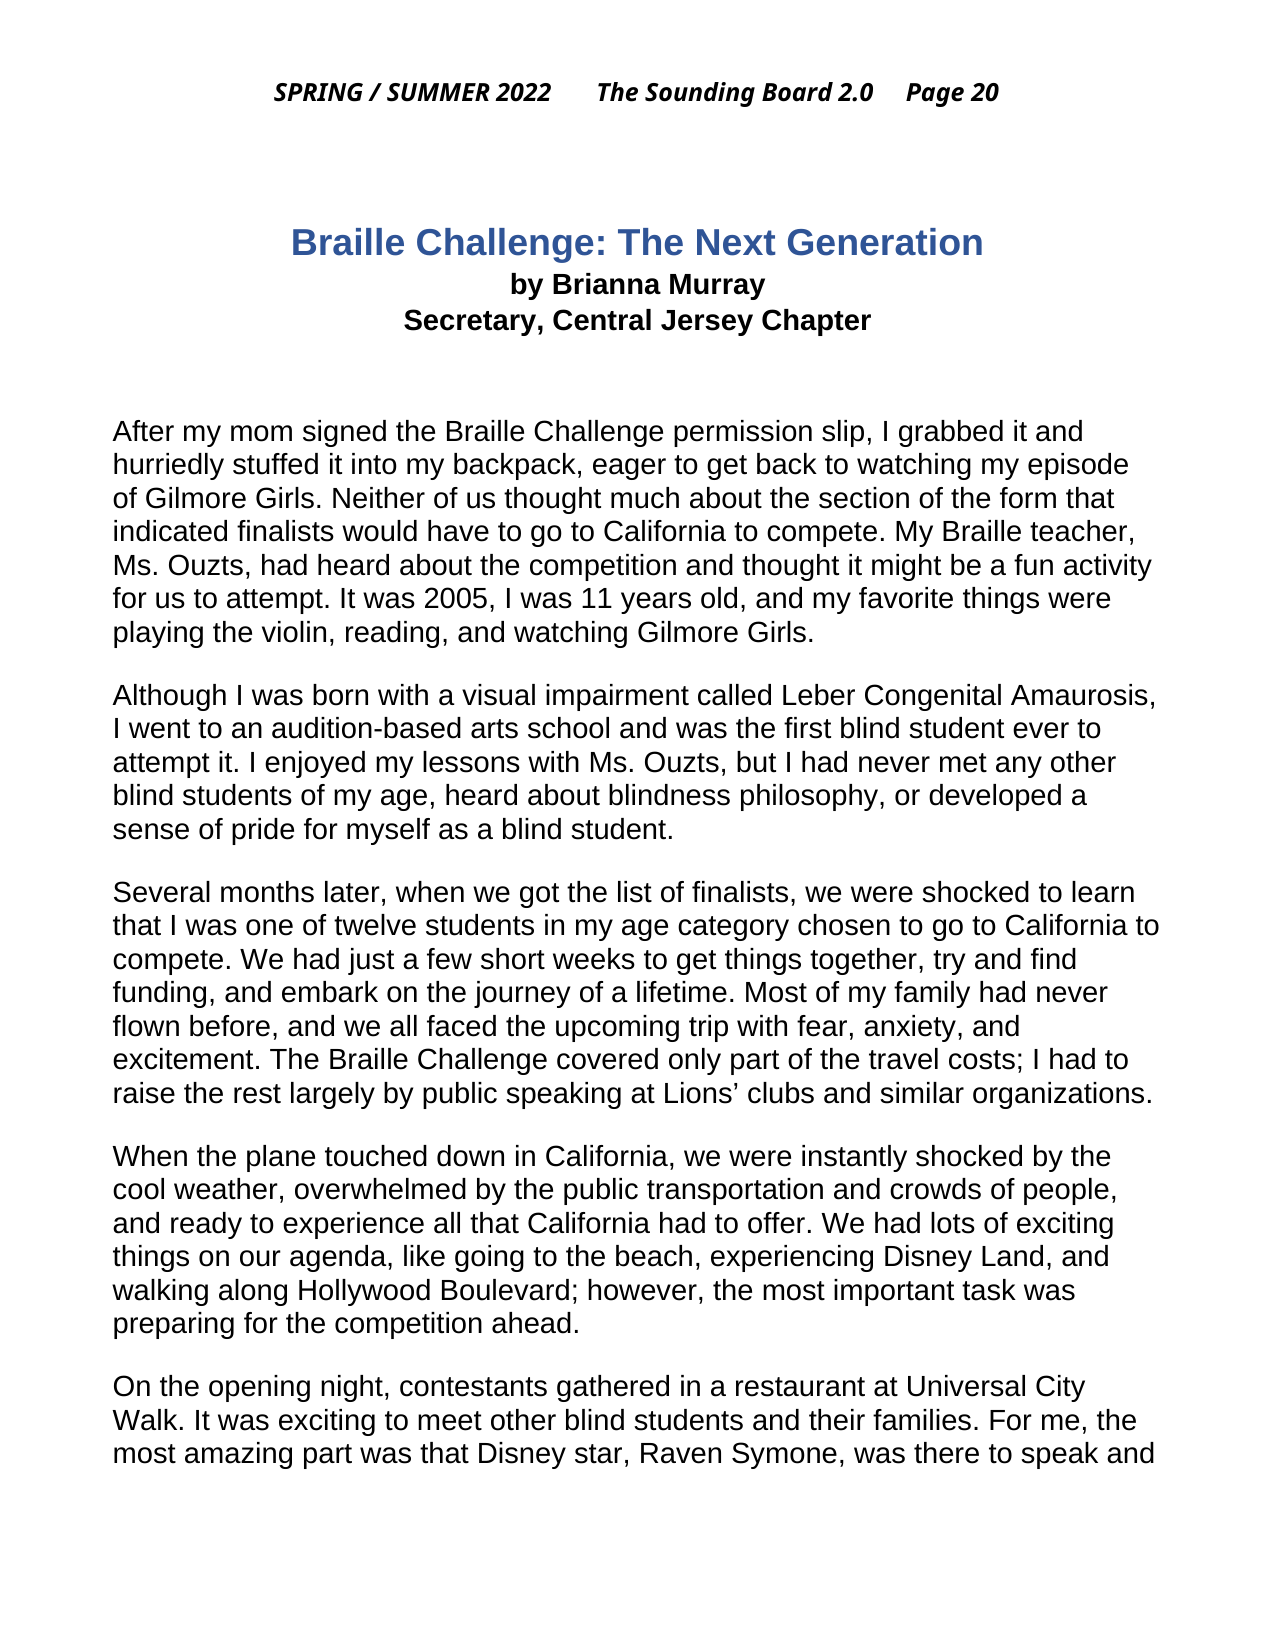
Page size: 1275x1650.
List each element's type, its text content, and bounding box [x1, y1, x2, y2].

text Several months later, when we got the list of finalists, we were shocked to learn that I was one of twelve students in my age category chosen to go to California to compete. We had just a few short weeks to get things together, try and find funding, and embark on the journey of a lifetime. Most of my family had never flown before, and we all faced the upcoming trip with fear, anxiety, and excitement. The Braille Challenge covered only part of the travel costs; I had to raise the rest largely by public speaking at Lions’ clubs and similar organizations. [112, 874, 1162, 1109]
text After my mom signed the Braille Challenge permission slip, I grabbed it and hurriedly stuffed it into my backpack, eager to get back to watching my episode of Gilmore Girls. Neither of us thought much about the section of the form that indicated finalists would have to go to California to compete. My Braille teacher, Ms. Ouzts, had heard about the competition and thought it might be a fun activity for us to attempt. It was 2005, I was 11 years old, and my favorite things were playing the violin, reading, and watching Gilmore Girls. [112, 414, 1162, 648]
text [112, 1369, 1162, 1469]
text by Brianna Murray Secretary, Central Jersey Chapter [112, 267, 1162, 337]
text When the plane touched down in California, we were instantly shocked by the cool weather, overwhelmed by the public transportation and crowds of people, and ready to experience all that California had to offer. We had lots of exciting things on our agenda, like going to the beach, experiencing Disney Land, and walking along Hollywood Boulevard; however, the most important task was preparing for the competition ahead. [112, 1138, 1162, 1340]
text Although I was born with a visual impairment called Leber Congenital Amaurosis, I went to an audition-based arts school and was the first blind student ever to attempt it. I enjoyed my lessons with Ms. Ouzts, but I had never met any other blind students of my age, heard about blindness philosophy, or developed a sense of pride for myself as a blind student. [112, 678, 1162, 845]
subtitle Braille Challenge: The Next Generation [112, 221, 1162, 264]
